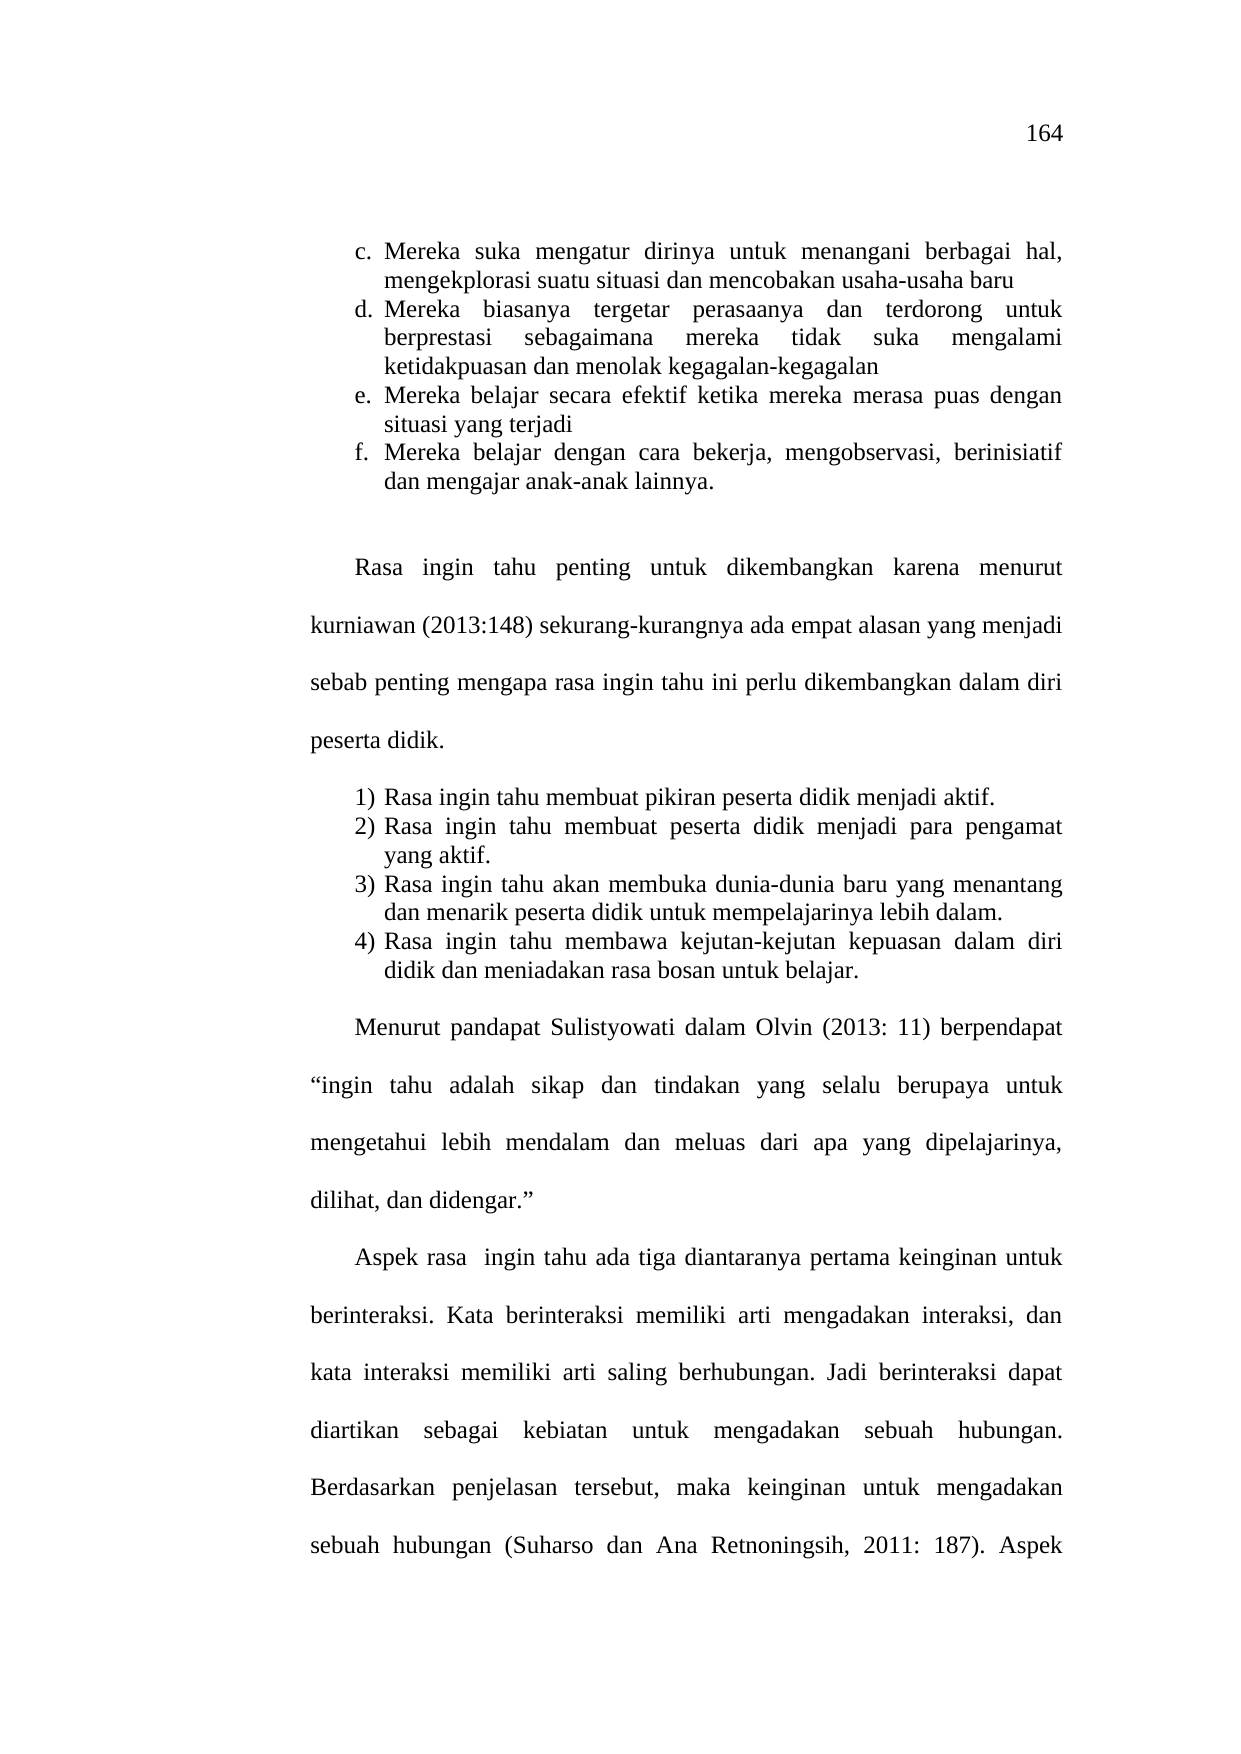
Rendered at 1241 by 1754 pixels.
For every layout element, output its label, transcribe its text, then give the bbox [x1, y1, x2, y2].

list Menurut pandapat Sulistyowati dalam Olvin (2013: 11) berpendapat “ingin tahu adalah sikap dan tindakan yang selalu berupaya untuk mengetahui lebih mendalam dan meluas dari apa yang dipelajarinya, dilihat, dan didengar.” [310, 1012, 1063, 1214]
list Rasa ingin tahu penting untuk dikembangkan karena menurut kurniawan (2013:148) sekurang-kurangnya ada empat alasan yang menjadi sebab penting mengapa rasa ingin tahu ini perlu dikembangkan dalam diri peserta didik. [310, 552, 1063, 754]
list Mereka belajar dengan cara bekerja, mengobservasi, berinisiatif dan mengajar anak-anak lainnya. [354, 437, 1063, 495]
list Rasa ingin tahu akan membuka dunia-dunia baru yang menantang dan menarik peserta didik untuk mempelajarinya lebih dalam. [354, 869, 1063, 926]
list Mereka biasanya tergetar perasaanya dan terdorong untuk berprestasi sebagaimana mereka tidak suka mengalami ketidakpuasan dan menolak kegagalan-kegagalan [354, 294, 1063, 380]
list Rasa ingin tahu membawa kejutan-kejutan kepuasan dalam diri didik dan meniadakan rasa bosan untuk belajar. [354, 926, 1063, 984]
list Mereka suka mengatur dirinya untuk menangani berbagai hal, mengekplorasi suatu situasi dan mencobakan usaha-usaha baru [354, 236, 1063, 294]
list Rasa ingin tahu membuat peserta didik menjadi para pengamat yang aktif. [354, 811, 1063, 869]
list Rasa ingin tahu membuat pikiran peserta didik menjadi aktif. [354, 782, 1063, 811]
list Mereka belajar secara efektif ketika mereka merasa puas dengan situasi yang terjadi [354, 380, 1063, 437]
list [310, 1242, 1063, 1559]
